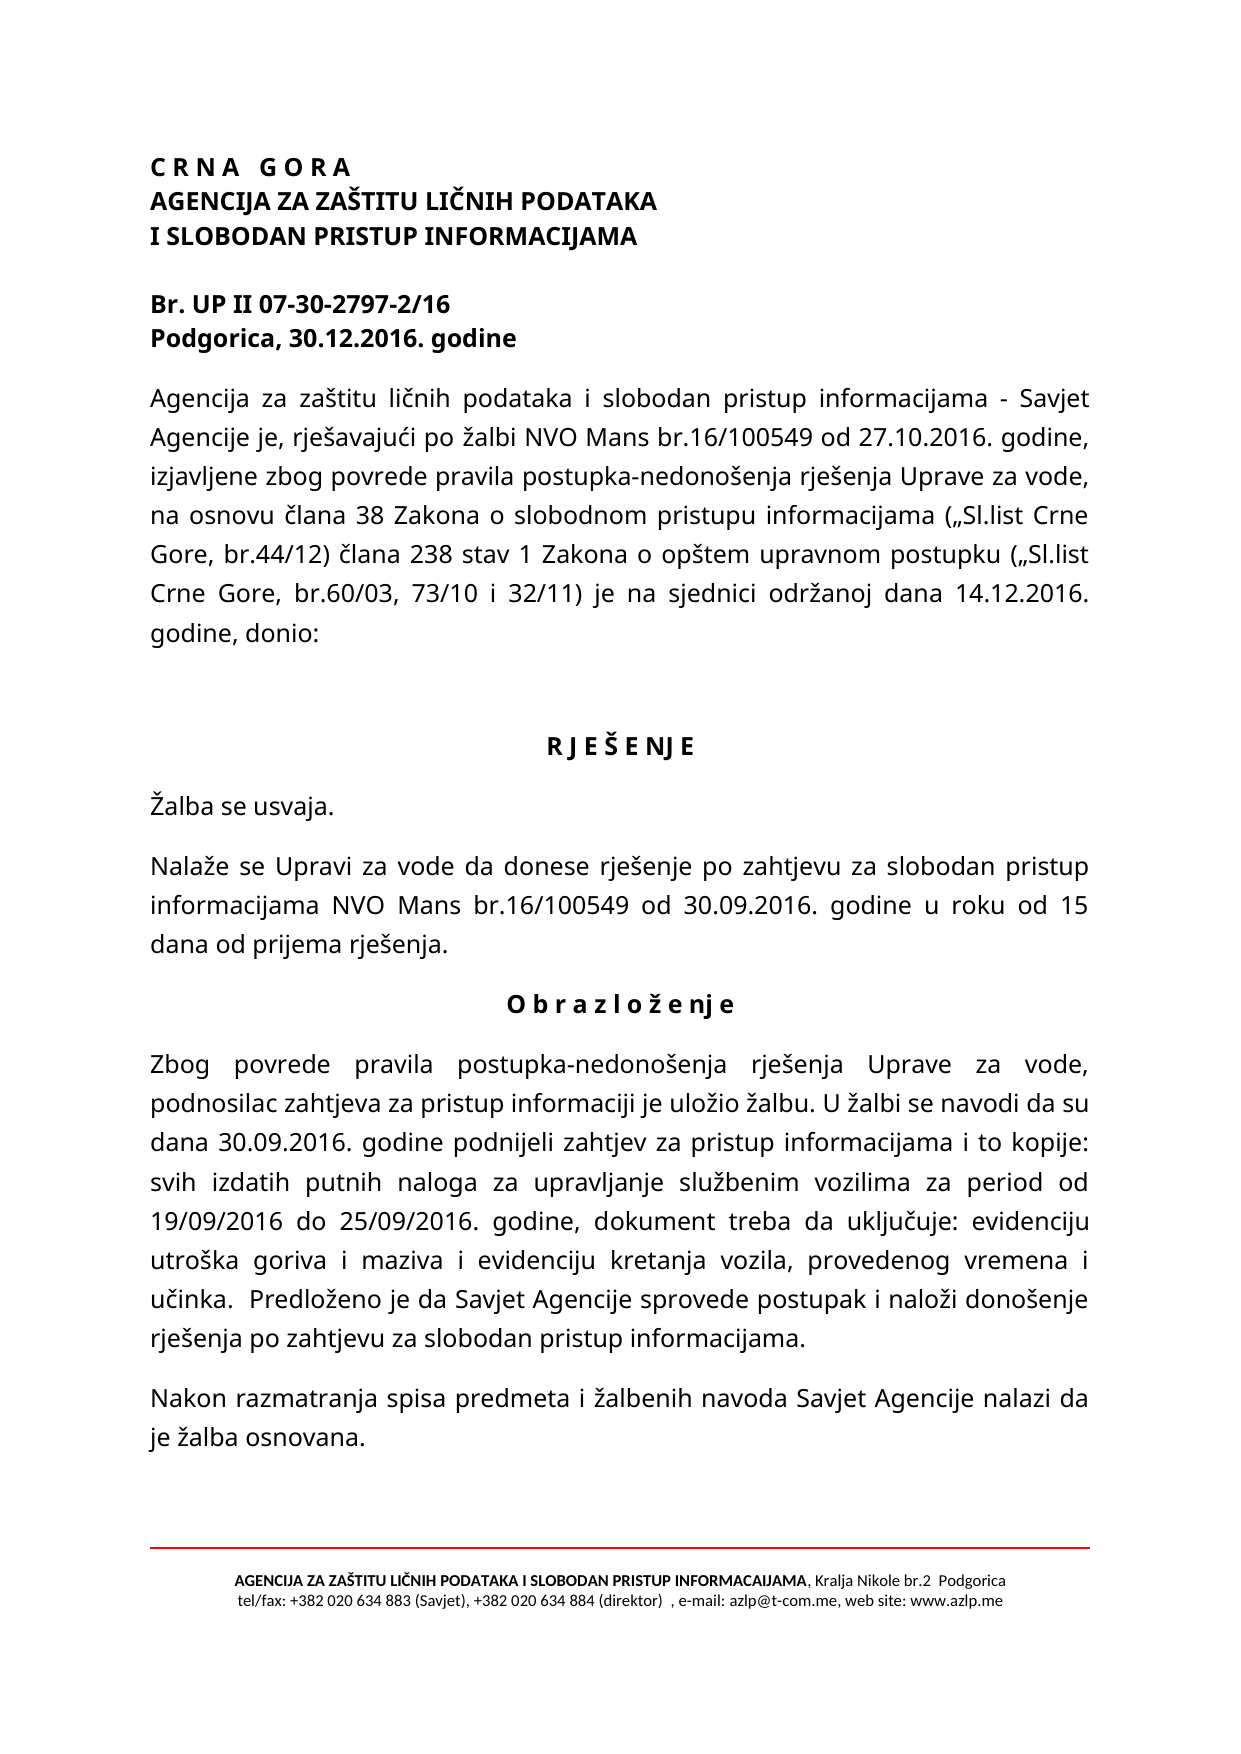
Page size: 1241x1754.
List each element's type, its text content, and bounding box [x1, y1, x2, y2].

text Nalaže se Upravi za vode da donese rješenje po zahtjevu za slobodan pristup informacijama NVO Mans br.16/100549 od 30.09.2016. godine u roku od 15 dana od prijema rješenja. [150, 848, 1090, 961]
text Nakon razmatranja spisa predmeta i žalbenih navoda Savjet Agencije nalazi da je žalba osnovana. [150, 1381, 1090, 1454]
text Žalba se usvaja. [150, 788, 1090, 822]
text R J E Š E NJ E [150, 728, 1090, 762]
text AGENCIJA ZA ZAŠTITU LIČNIH PODATAKA [150, 184, 1090, 218]
text I SLOBODAN PRISTUP INFORMACIJAMA [150, 218, 1090, 252]
text Br. UP II 07-30-2797-2/16 [150, 286, 1090, 320]
text O b r a z l o ž e nj e [150, 987, 1090, 1021]
text Podgorica, 30.12.2016. godine [150, 320, 1090, 354]
text Agencija za zaštitu ličnih podataka i slobodan pristup informacijama - Savjet Agencije je, rješavajući po žalbi NVO Mans br.16/100549 od 27.10.2016. godine, izjavljene zbog povrede pravila postupka-nedonošenja rješenja Uprave za vode, na osnovu člana 38 Zakona o slobodnom pristupu informacijama („Sl.list Crne Gore, br.44/12) člana 238 stav 1 Zakona o opštem upravnom postupku („Sl.list Crne Gore, br.60/03, 73/10 i 32/11) je na sjednici održanoj dana 14.12.2016. godine, donio: [150, 380, 1090, 649]
text Zbog povrede pravila postupka-nedonošenja rješenja Uprave za vode, podnosilac zahtjeva za pristup informaciji je uložio žalbu. U žalbi se navodi da su dana 30.09.2016. godine podnijeli zahtjev za pristup informacijama i to kopije: svih izdatih putnih naloga za upravljanje službenim vozilima za period od 19/09/2016 do 25/09/2016. godine, dokument treba da uključuje: evidenciju utroška goriva i maziva i evidenciju kretanja vozila, provedenog vremena i učinka. Predloženo je da Savjet Agencije sprovede postupak i naloži donošenje rješenja po zahtjevu za slobodan pristup informacijama. [150, 1047, 1090, 1355]
text C R N A G O R A [150, 150, 1090, 184]
